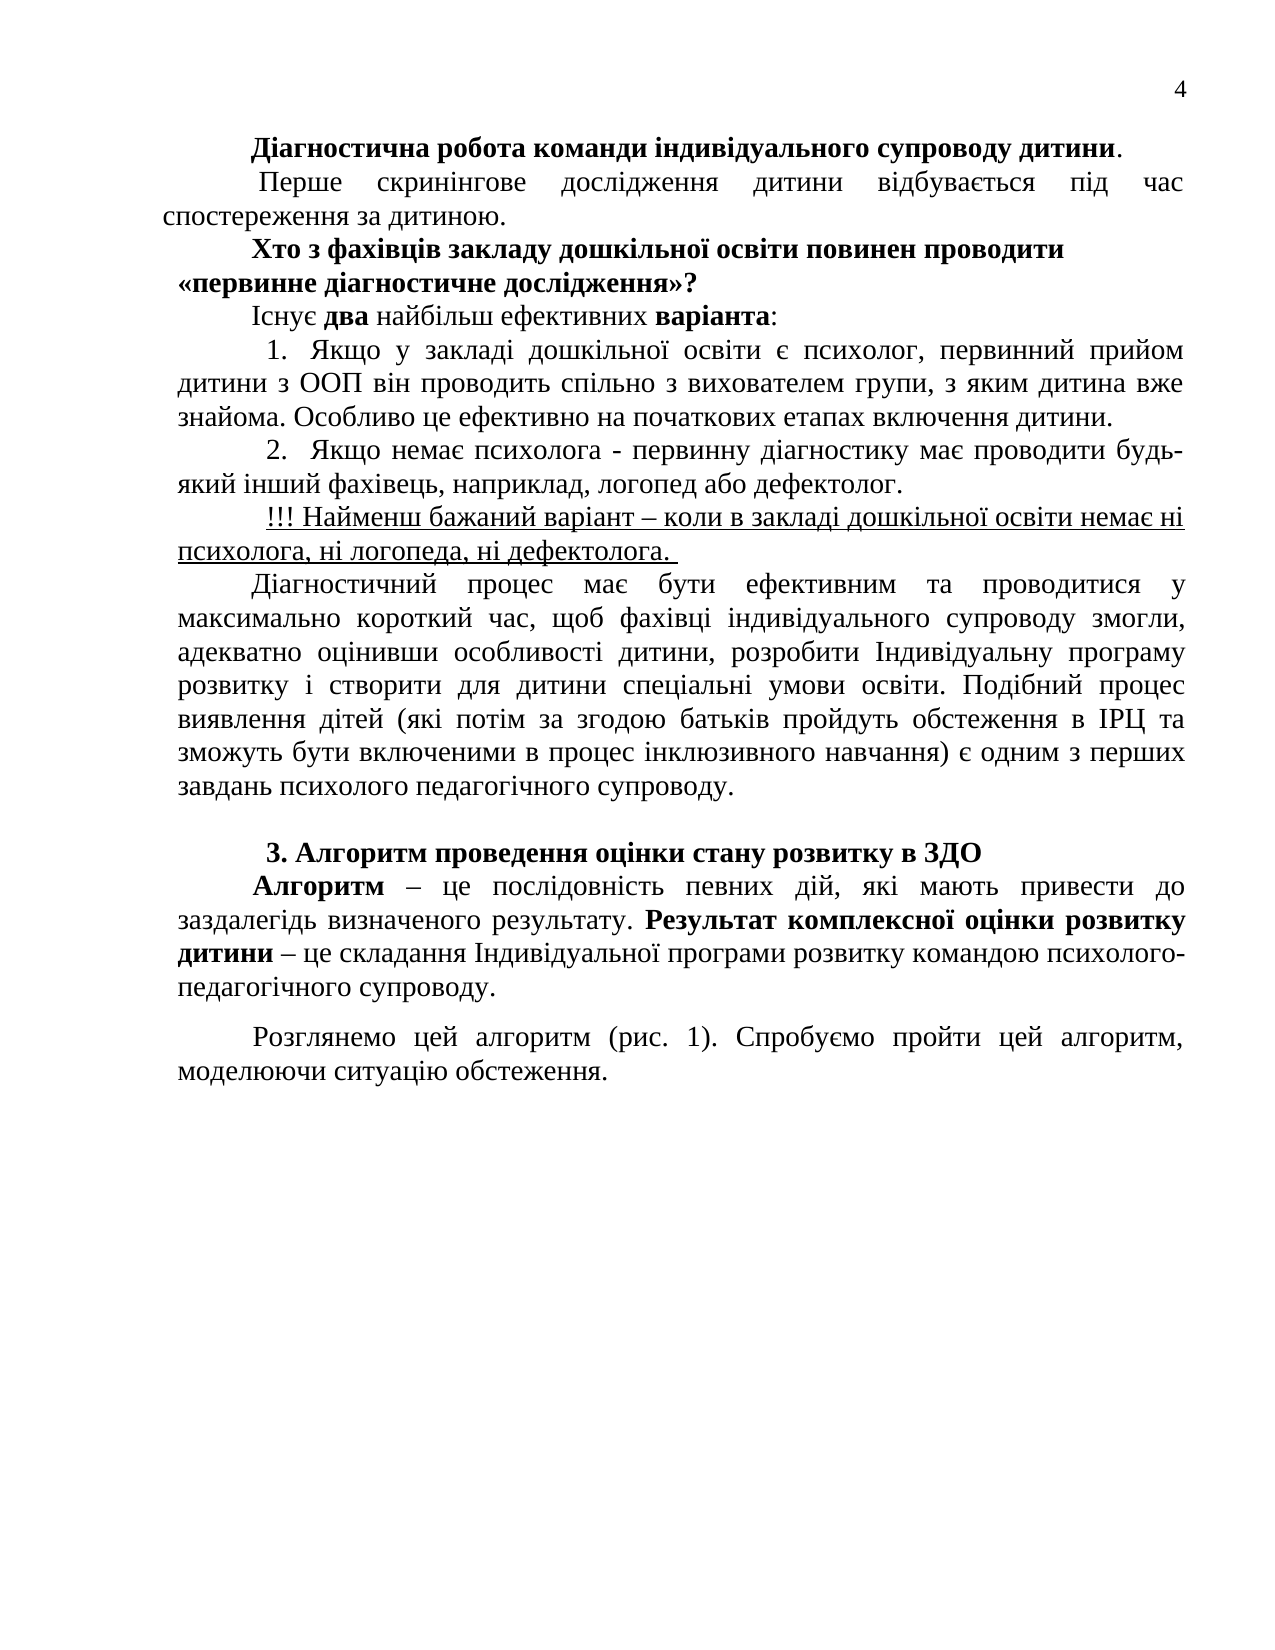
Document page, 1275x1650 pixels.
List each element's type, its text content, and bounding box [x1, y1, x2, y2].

text Діагностична робота команди індивідуального супроводу дитини. [177, 131, 1184, 164]
text Існує два найбільш ефективних варіанта: [177, 298, 1186, 332]
text 3. Алгоритм проведення оцінки стану розвитку в ЗДО [177, 835, 1186, 868]
list Якщо немає психолога - первинну діагностику має проводити будь-який інший фахівець, наприклад, логопед або дефектолог. [177, 432, 1184, 499]
text Діагностичний процес має бути ефективним та проводитися у максимально короткий час, щоб фахівці індивідуального супроводу змогли, адекватно оцінивши особливості дитини, розробити Індивідуальну програму розвитку і створити для дитини спеціальні умови освіти. Подібний процес виявлення дітей (які потім за згодою батьків пройдуть обстеження в ІРЦ та зможуть бути включеними в процес інклюзивного навчання) є одним з перших завдань психолого педагогічного супроводу. [177, 567, 1186, 801]
list !!! Найменш бажаний варіант – коли в закладі дошкільної освіти немає ні психолога, ні логопеда, ні дефектолога. [177, 499, 1184, 567]
list Якщо у закладі дошкільної освіти є психолог, первинний прийом дитини з ООП він проводить спільно з вихователем групи, з яким дитина вже знайома. Особливо це ефективно на початкових етапах включення дитини. [177, 332, 1184, 432]
text Розглянемо цей алгоритм (рис. 1). Спробуємо пройти цей алгоритм, моделюючи ситуацію обстеження. [177, 1019, 1184, 1086]
text Алгоритм – це послідовність певних дій, які мають привести до заздалегідь визначеного результату. Результат комплексної оцінки розвитку дитини – це складання Індивідуальної програми розвитку командою психолого-педагогічного супроводу. [177, 868, 1186, 1003]
text Перше скринінгове дослідження дитини відбувається під час спостереження за дитиною. [162, 164, 1184, 231]
text Хто з фахівців закладу дошкільної освіти повинен проводити «первинне діагностичне дослідження»? [177, 231, 1186, 298]
